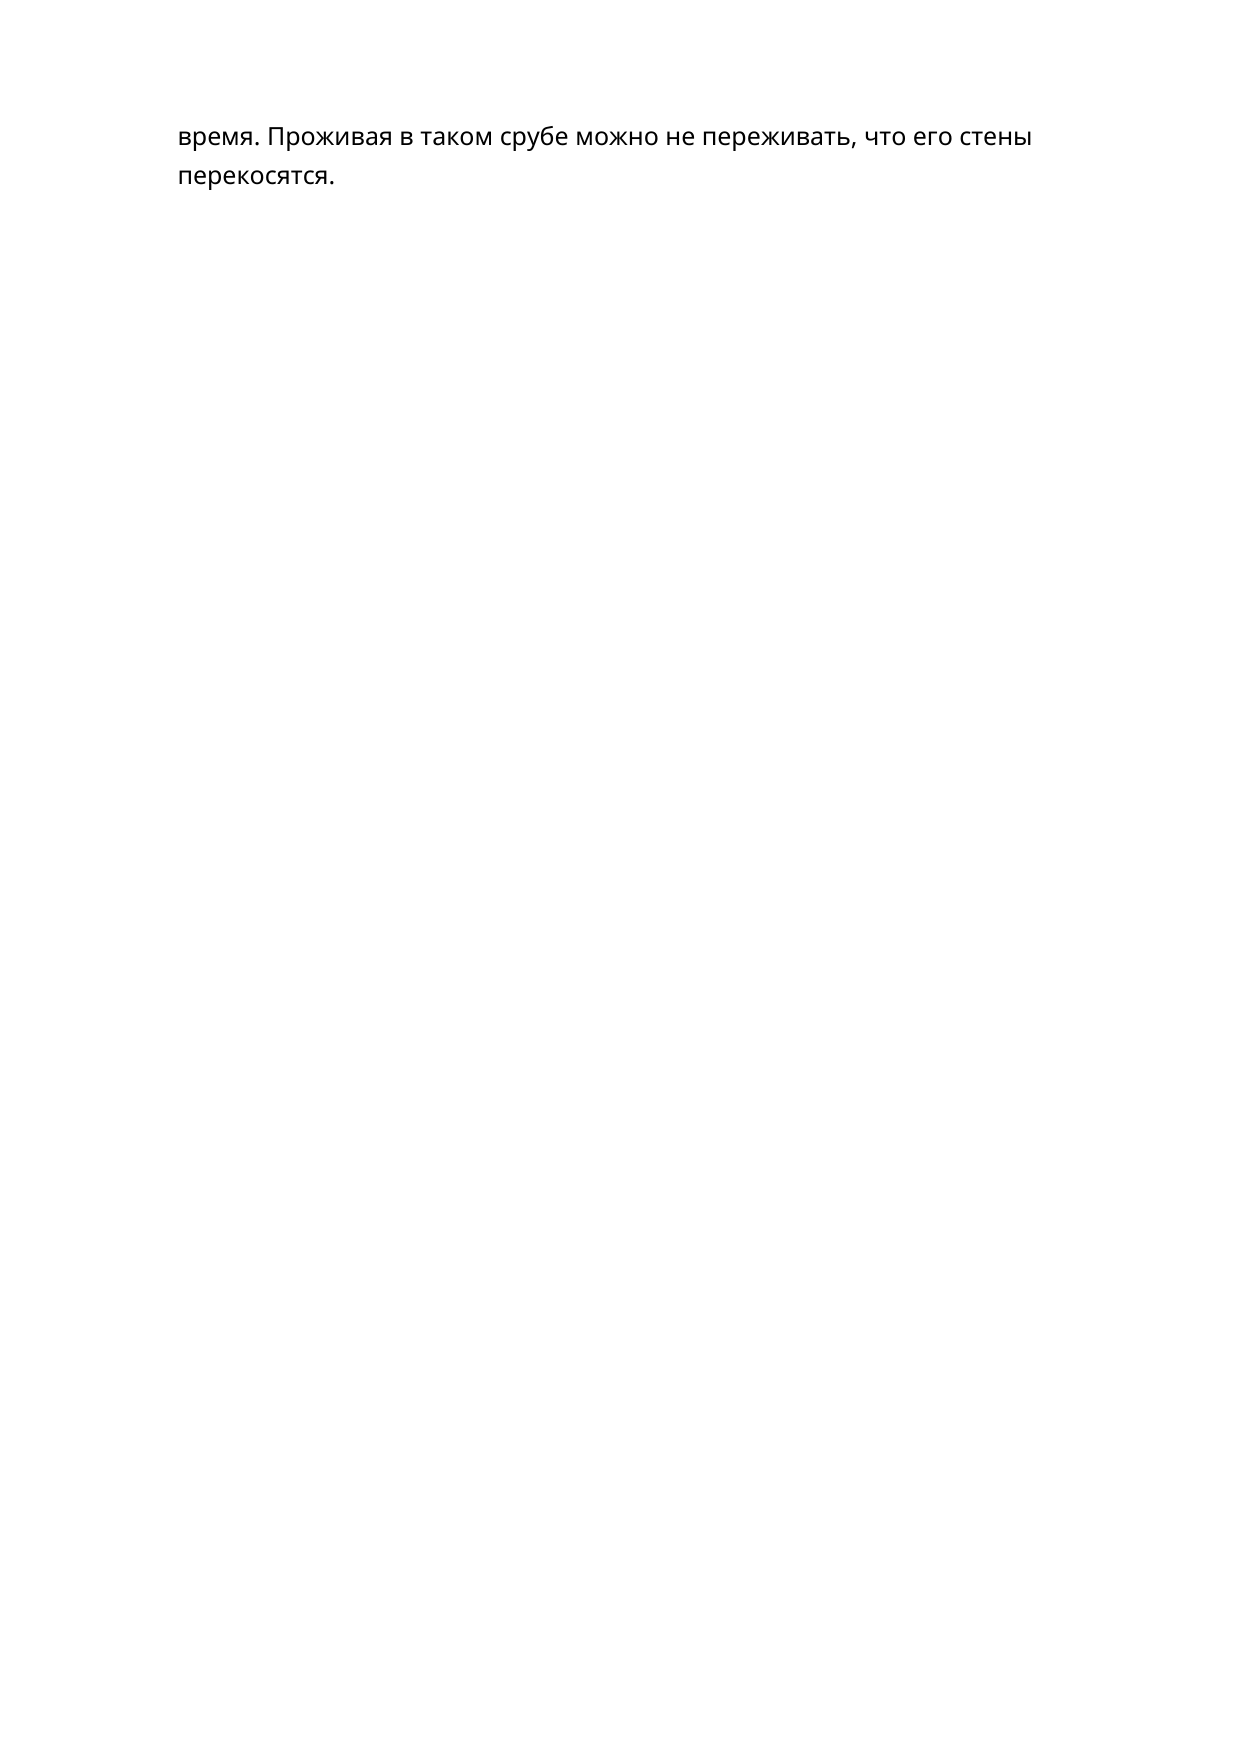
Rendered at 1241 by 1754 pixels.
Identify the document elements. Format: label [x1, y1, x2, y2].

text [177, 118, 1152, 191]
